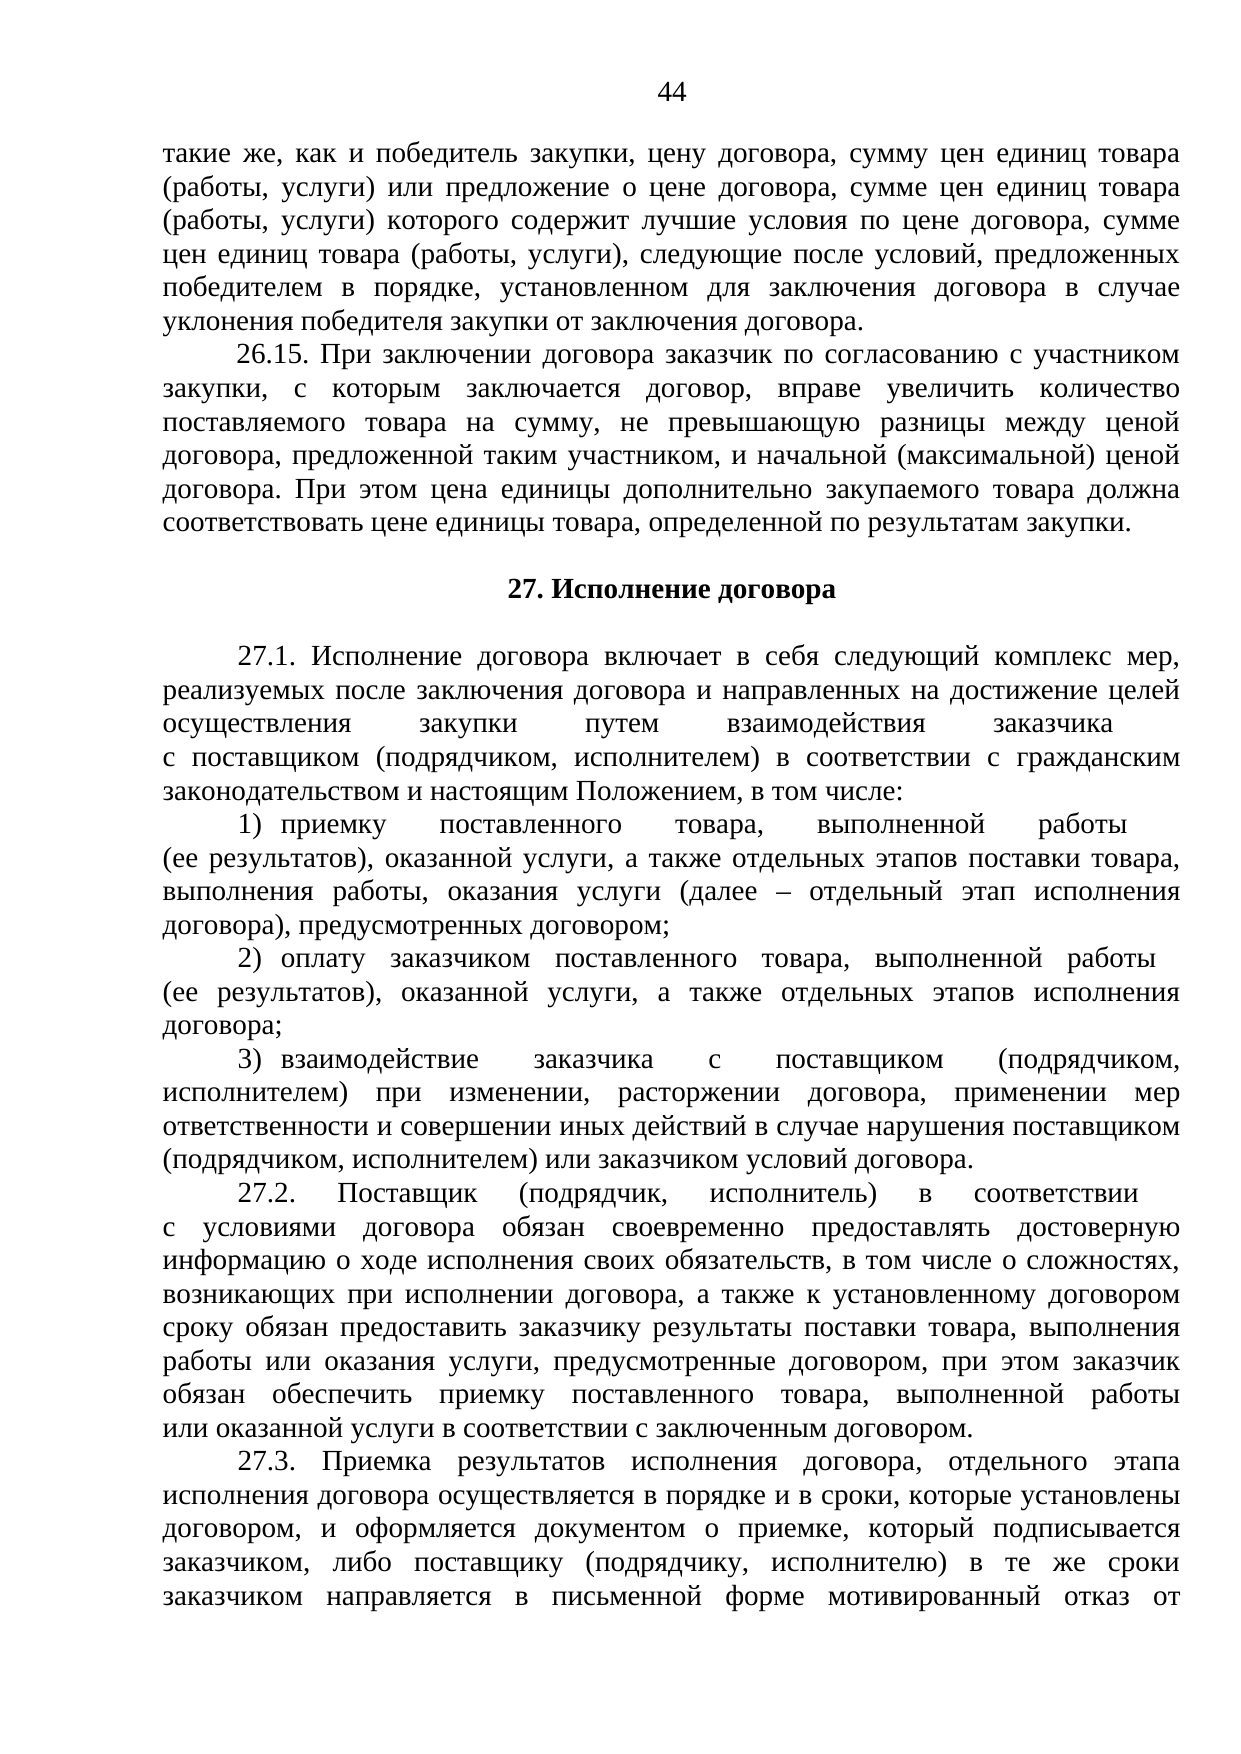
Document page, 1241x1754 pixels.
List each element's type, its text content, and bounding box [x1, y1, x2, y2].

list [162, 135, 1181, 337]
list 26.15. При заключении договора заказчик по согласованию с участником закупки, с которым заключается договор, вправе увеличить количество поставляемого товара на сумму, не превышающую разницы между ценой договора, предложенной таким участником, и начальной (максимальной) ценой договора. При этом цена единицы дополнительно закупаемого товара должна соответствовать цене единицы товара, определенной по результатам закупки. [162, 337, 1181, 538]
list приемку поставленного товара, выполненной работы (ее результатов), оказанной услуги, а также отдельных этапов поставки товара, выполнения работы, оказания услуги (далее – отдельный этап исполнения договора), предусмотренных договором; [162, 806, 1181, 940]
text 27.2. Поставщик (подрядчик, исполнитель) в соответствии с условиями договора обязан своевременно предоставлять достоверную информацию о ходе исполнения своих обязательств, в том числе о сложностях, возникающих при исполнении договора, а также к установленному договором сроку обязан предоставить заказчику результаты поставки товара, выполнения работы или оказания услуги, предусмотренные договором, при этом заказчик обязан обеспечить приемку поставленного товара, выполненной работы или оказанной услуги в соответствии с заключенным договором. [162, 1175, 1181, 1443]
list взаимодействие заказчика с поставщиком (подрядчиком, исполнителем) при изменении, расторжении договора, применении мер ответственности и совершении иных действий в случае нарушения поставщиком (подрядчиком, исполнителем) или заказчиком условий договора. [162, 1041, 1181, 1175]
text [162, 1443, 1181, 1611]
subtitle 27. Исполнение договора [162, 571, 1181, 605]
list 27.1. Исполнение договора включает в себя следующий комплекс мер, реализуемых после заключения договора и направленных на достижение целей осуществления закупки путем взаимодействия заказчика с поставщиком (подрядчиком, исполнителем) в соответствии с гражданским законодательством и настоящим Положением, в том числе: [162, 638, 1181, 806]
list оплату заказчиком поставленного товара, выполненной работы (ее результатов), оказанной услуги, а также отдельных этапов исполнения договора; [162, 940, 1181, 1041]
